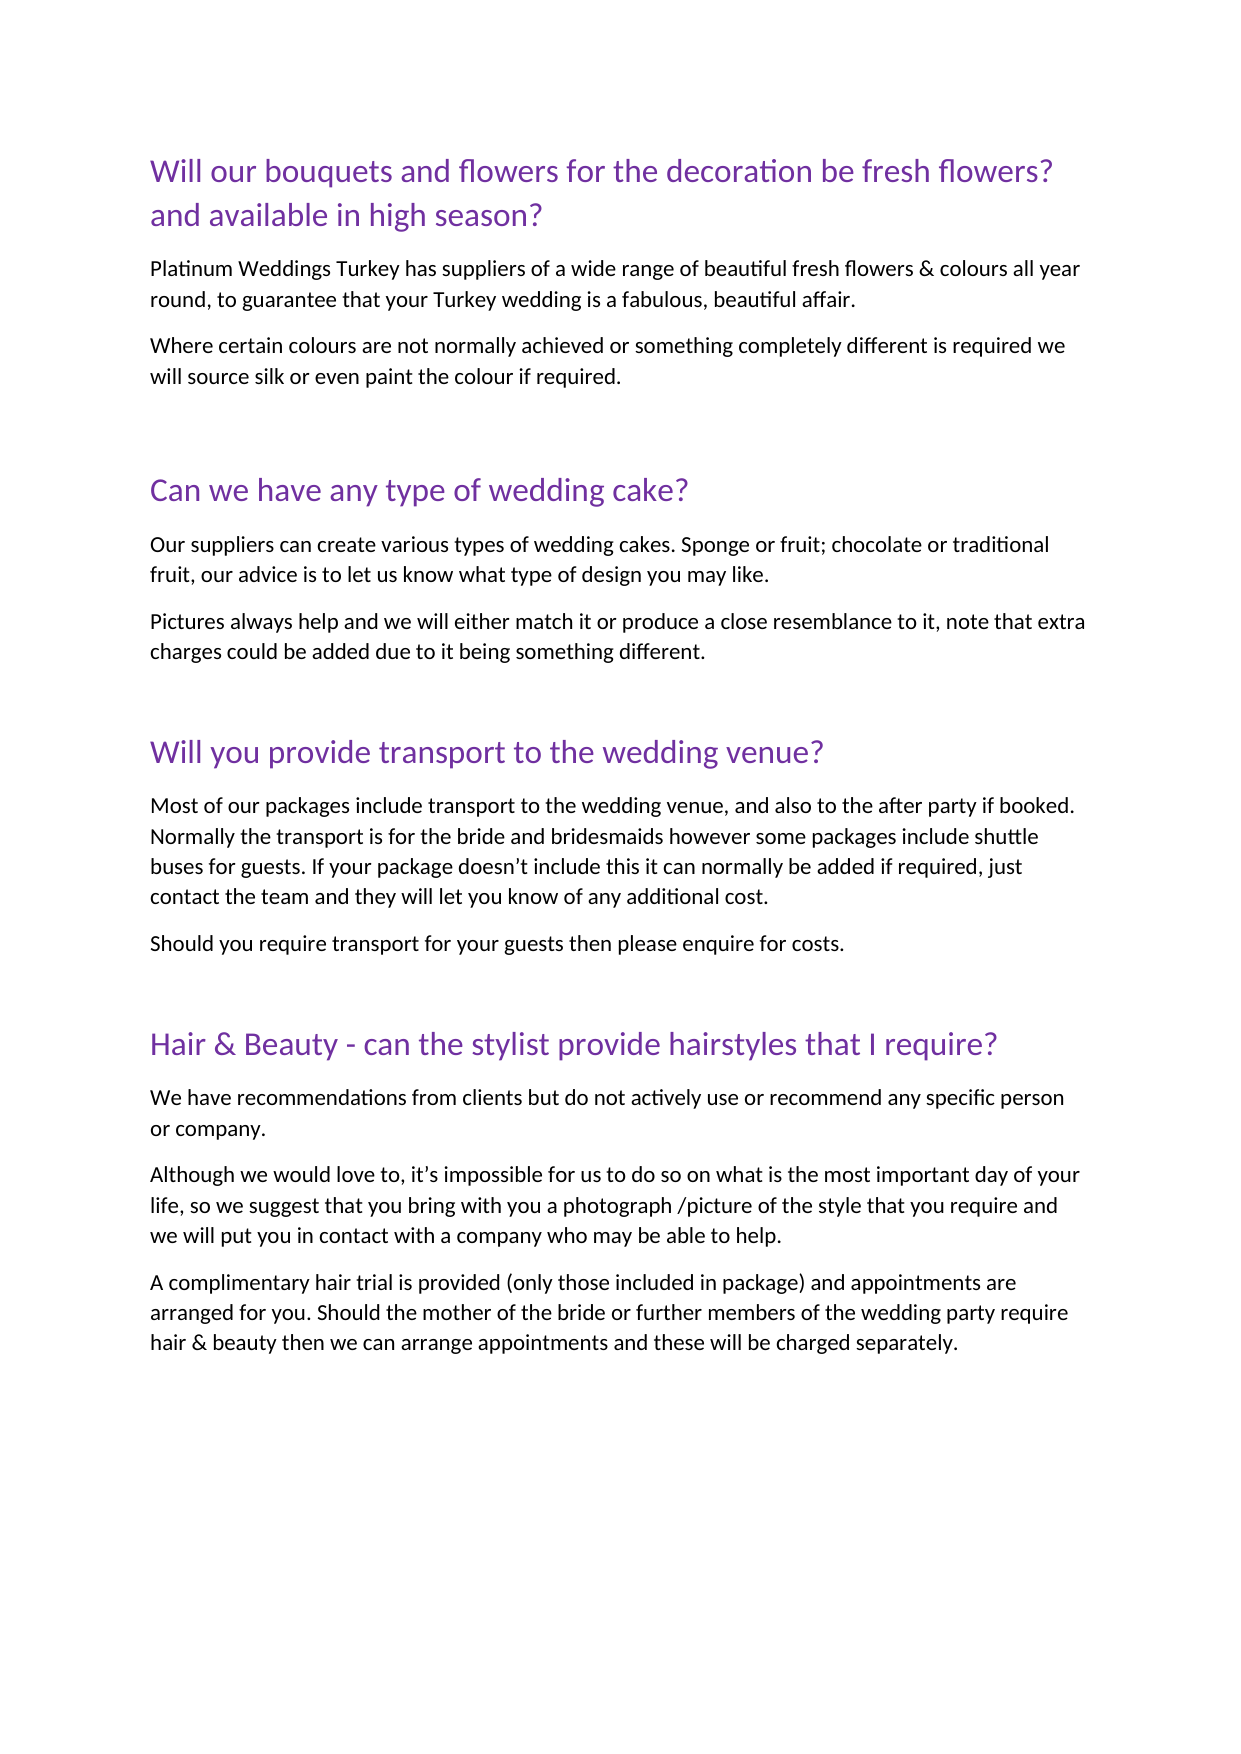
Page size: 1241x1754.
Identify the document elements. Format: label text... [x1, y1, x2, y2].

text Most of our packages include transport to the wedding venue, and also to the after party if booked. Normally the transport is for the bride and bridesmaids however some packages include shuttle buses for guests. If your package doesn’t include this it can normally be added if required, just contact the team and they will let you know of any additional cost. [150, 792, 1090, 910]
text Platinum Weddings Turkey has suppliers of a wide range of beautiful fresh flowers & colours all year round, to guarantee that your Turkey wedding is a fabulous, beautiful affair. [150, 254, 1090, 313]
text We have recommendations from clients but do not actively use or recommend any specific person or company. [150, 1083, 1090, 1142]
text Will our bouquets and flowers for the decoration be fresh flowers? and available in high season? [150, 150, 1090, 235]
text Pictures always help and we will either match it or produce a close resemblance to it, note that extra charges could be added due to it being something different. [150, 607, 1090, 665]
text A complimentary hair trial is provided (only those included in package) and appointments are arranged for you. Should the mother of the bride or further members of the wedding party require hair & beauty then we can arrange appointments and these will be charged separately. [150, 1268, 1090, 1356]
text Although we would love to, it’s impossible for us to do so on what is the most important day of your life, so we suggest that you bring with you a photograph /picture of the style that you require and we will put you in contact with a company who may be able to help. [150, 1161, 1090, 1249]
text Our suppliers can create various types of wedding cakes. Sponge or fruit; chocolate or traditional fruit, our advice is to let us know what type of design you may like. [150, 530, 1090, 588]
text Hair & Beauty - can the stylist provide hairstyles that I require? [150, 1023, 1090, 1064]
text Can we have any type of wedding cake? [150, 469, 1090, 510]
text Where certain colours are not normally achieved or something completely different is required we will source silk or even paint the colour if required. [150, 332, 1090, 390]
text Will you provide transport to the wedding venue? [150, 731, 1090, 772]
text Should you require transport for your guests then please enquire for costs. [150, 929, 1090, 957]
